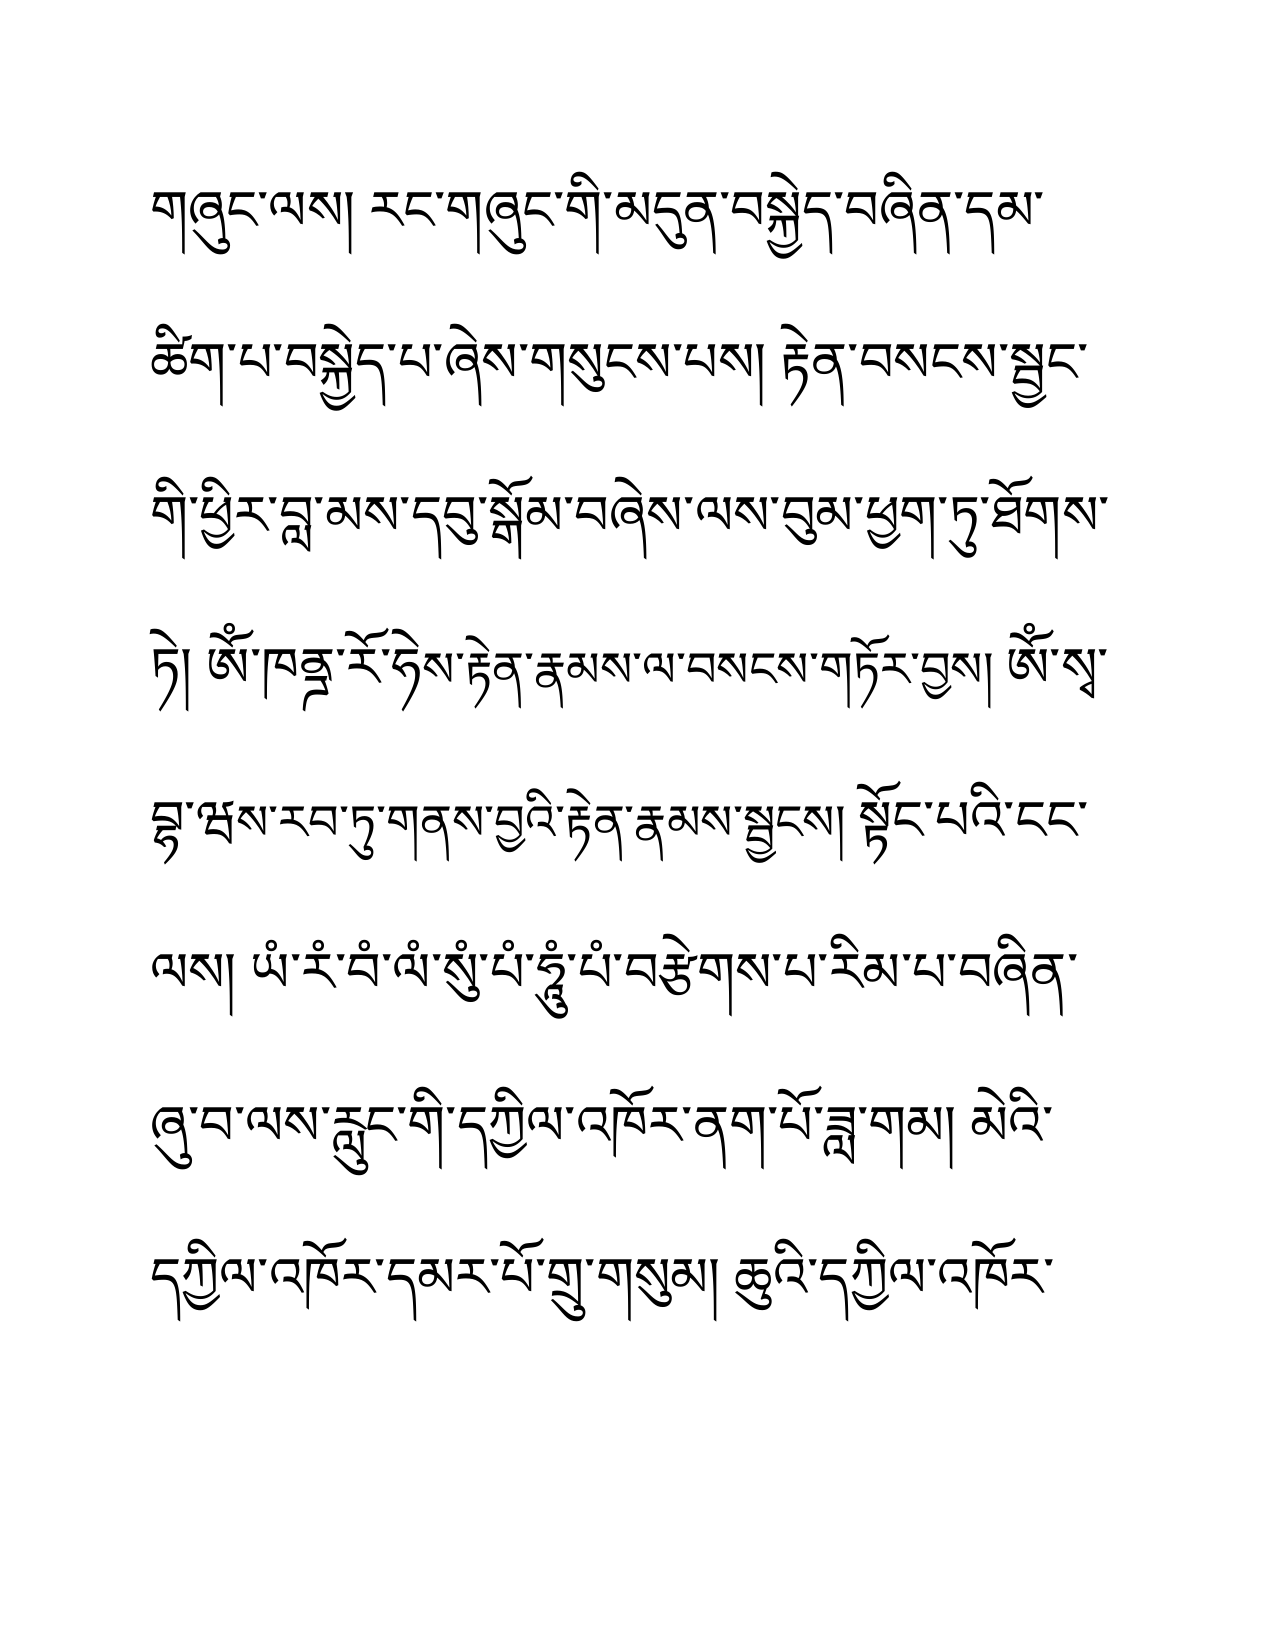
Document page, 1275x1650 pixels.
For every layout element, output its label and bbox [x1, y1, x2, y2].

text [150, 150, 1125, 1370]
